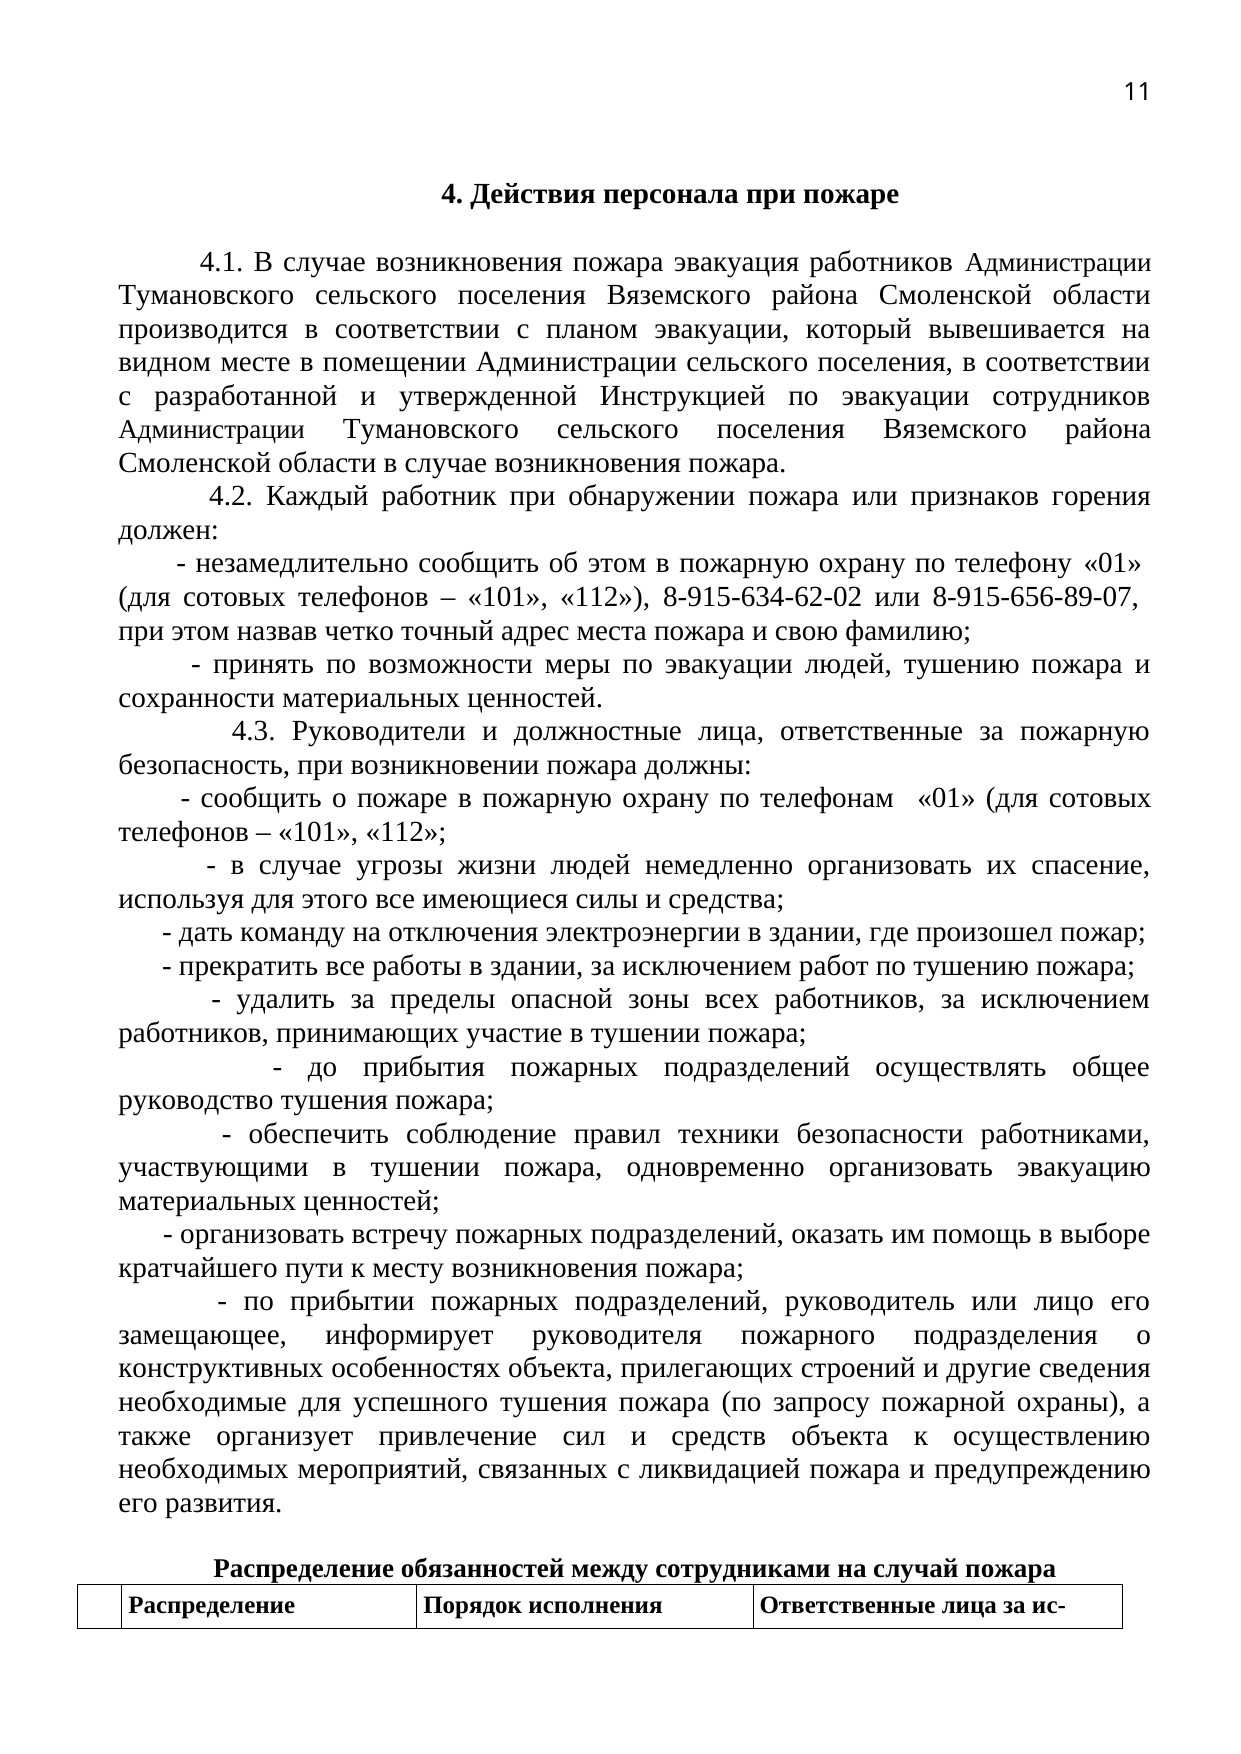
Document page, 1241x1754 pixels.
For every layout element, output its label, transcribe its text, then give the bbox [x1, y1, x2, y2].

text 4.3. Руководители и должностные лица, ответственные за пожарную безопасность, при возникновении пожара должны: [118, 713, 1152, 780]
text - сообщить о пожаре в пожарную охрану по телефонам «01» (для сотовых телефонов – «101», «112»; [118, 780, 1152, 847]
text - организовать встречу пожарных подразделений, оказать им помощь в выборе кратчайшего пути к месту возникновения пожара; [118, 1216, 1152, 1283]
text - дать команду на отключения электроэнергии в здании, где произошел пожар; [118, 914, 1152, 948]
text 4.1. В случае возникновения пожара эвакуация работников Администрации Тумановского сельского поселения Вяземского района Смоленской области производится в соответствии с планом эвакуации, который вывешивается на видном месте в помещении Администрации сельского поселения, в соответствии с разработанной и утвержденной Инструкцией по эвакуации сотрудников Администрации Тумановского сельского поселения Вяземского района Смоленской области в случае возникновения пожара. [118, 244, 1152, 478]
text - в случае угрозы жизни людей немедленно организовать их спасение, используя для этого все имеющиеся силы и средства; [118, 847, 1152, 914]
text 4. Действия персонала при пожаре [118, 176, 1152, 209]
text - обеспечить соблюдение правил техники безопасности работниками, участвующими в тушении пожара, одновременно организовать эвакуацию материальных ценностей; [118, 1116, 1152, 1216]
text Распределение обязанностей между сотрудниками на случай пожара [118, 1552, 1152, 1583]
table_header Порядок исполнения [417, 1585, 753, 1628]
text - прекратить все работы в здании, за исключением работ по тушению пожара; [118, 948, 1152, 982]
text - по прибытии пожарных подразделений, руководитель или лицо его замещающее, информирует руководителя пожарного подразделения о конструктивных особенностях объекта, прилегающих строений и другие сведения необходимые для успешного тушения пожара (по запросу пожарной охраны), а также организует привлечение сил и средств объекта к осуществлению необходимых мероприятий, связанных с ликвидацией пожара и предупреждению его развития. [118, 1283, 1152, 1518]
text - удалить за пределы опасной зоны всех работников, за исключением работников, принимающих участие в тушении пожара; [118, 982, 1152, 1049]
text - до прибытия пожарных подразделений осуществлять общее руководство тушения пожара; [118, 1049, 1152, 1116]
text - принять по возможности меры по эвакуации людей, тушению пожара и сохранности материальных ценностей. [118, 646, 1152, 713]
table_header [78, 1585, 121, 1628]
text 4.2. Каждый работник при обнаружении пожара или признаков горения должен: [118, 478, 1152, 546]
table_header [122, 1585, 416, 1628]
text - незамедлительно сообщить об этом в пожарную охрану по телефону «01» (для сотовых телефонов – «101», «112»), 8-915-634-62-02 или 8-915-656-89-07, при этом назвав четко точный адрес места пожара и свою фамилию; [118, 546, 1152, 646]
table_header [754, 1585, 1122, 1628]
